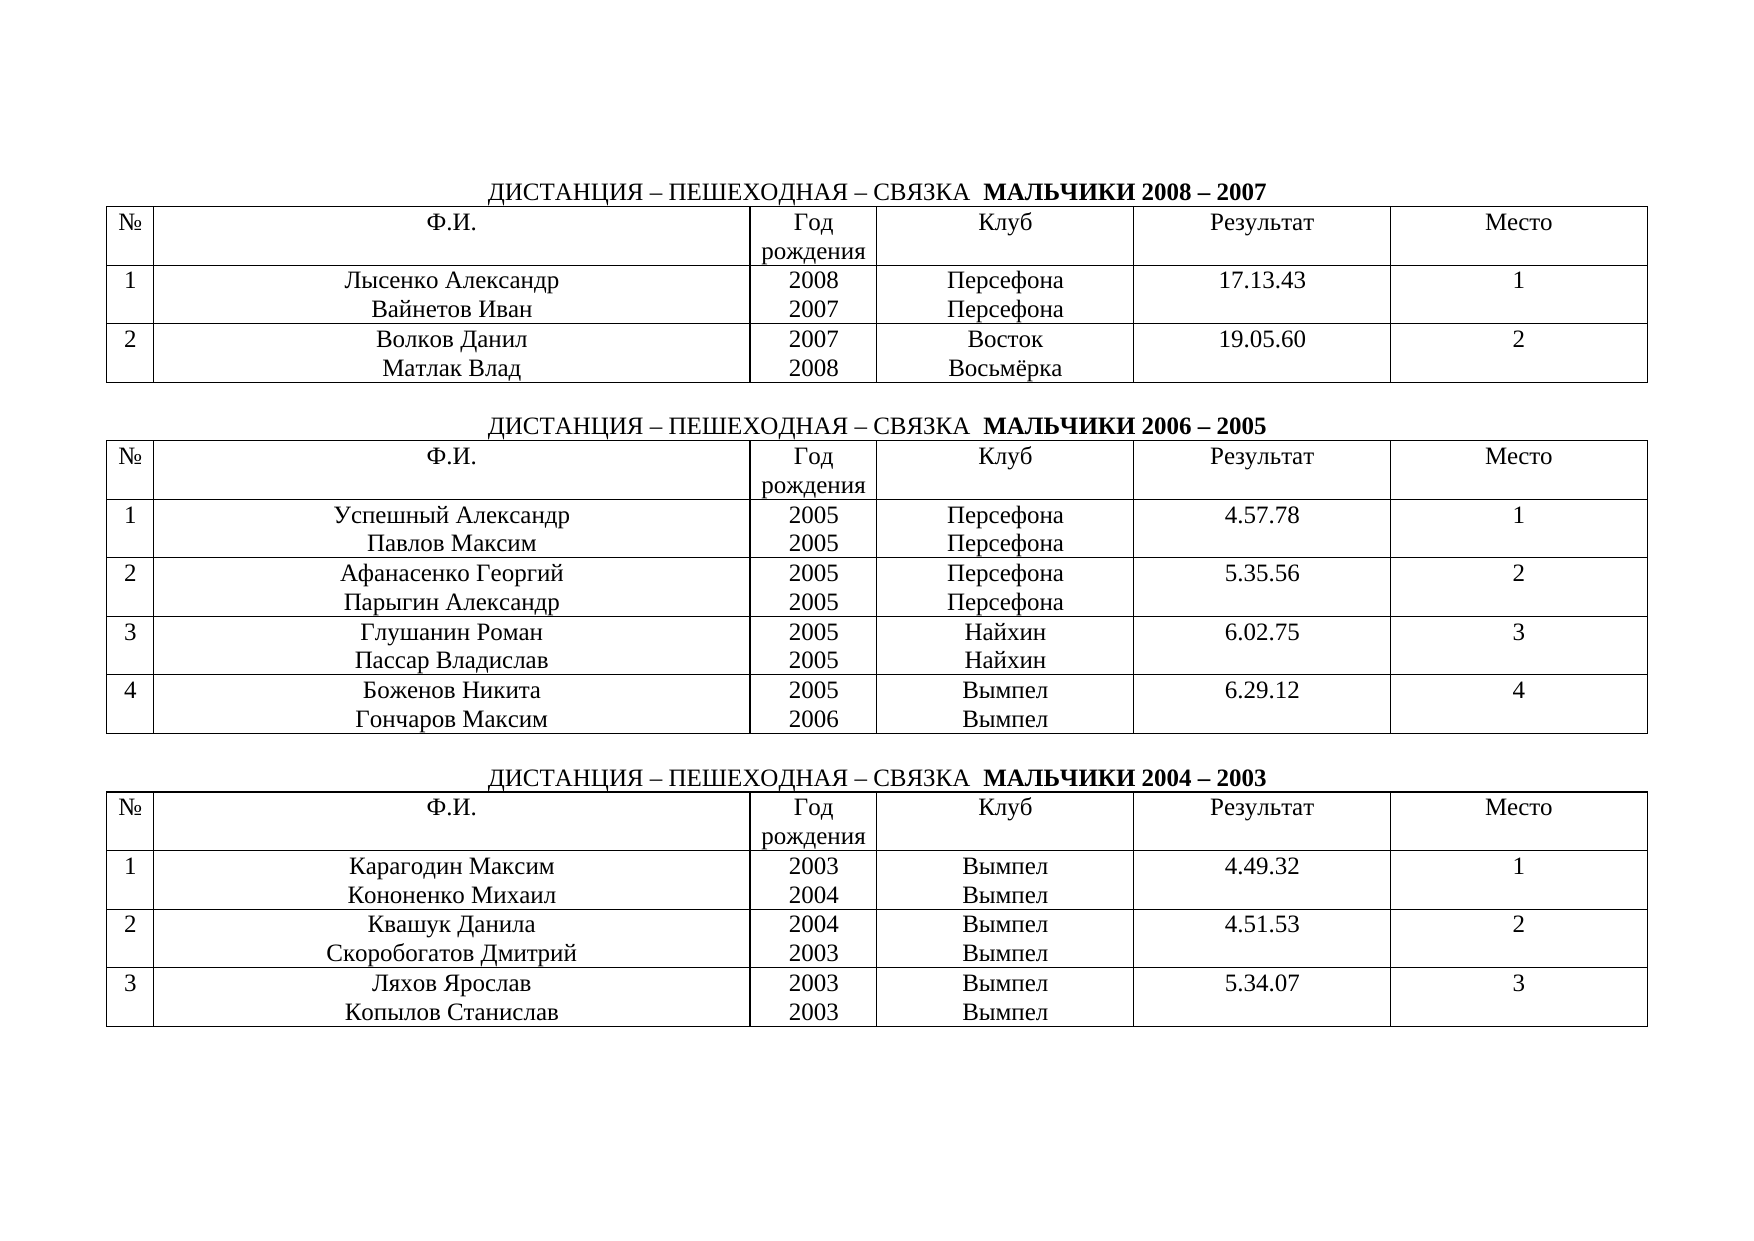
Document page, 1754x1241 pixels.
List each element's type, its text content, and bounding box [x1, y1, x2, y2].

table_cell Вымпел Вымпел [877, 910, 1133, 967]
table_header № [107, 441, 153, 499]
table_cell 5.34.07 [1134, 968, 1390, 1026]
table_cell Найхин Найхин [877, 617, 1133, 674]
table_cell 4.51.53 [1134, 910, 1390, 967]
table_cell Восток Восьмёрка [877, 324, 1133, 382]
table_cell 1 [1391, 851, 1647, 908]
table_cell Афанасенко Георгий Парыгин Александр [154, 558, 749, 616]
table_cell 2 [1391, 324, 1647, 382]
text ДИСТАНЦИЯ – ПЕШЕХОДНАЯ – СВЯЗКА МАЛЬЧИКИ 2008 – 2007 [118, 177, 1636, 206]
table_cell 3 [107, 968, 153, 1026]
table_cell 19.05.60 [1134, 324, 1390, 382]
table_cell Персефона Персефона [877, 558, 1133, 616]
table_cell 2 [1391, 558, 1647, 616]
table_cell 5.35.56 [1134, 558, 1390, 616]
table_cell Волков Данил Матлак Влад [154, 324, 749, 382]
table_cell 2004 2003 [751, 910, 876, 967]
table_header Клуб [877, 793, 1133, 850]
table_cell 4.49.32 [1134, 851, 1390, 908]
table_header № [107, 793, 153, 850]
table_cell Персефона Персефона [877, 500, 1133, 557]
table_header Клуб [877, 441, 1133, 499]
table_header Место [1391, 441, 1647, 499]
table_cell Вымпел Вымпел [877, 968, 1133, 1026]
table_header Ф.И. [154, 441, 749, 499]
table_cell 6.29.12 [1134, 675, 1390, 733]
table_cell 2 [107, 910, 153, 967]
table_cell 2005 2005 [751, 617, 876, 674]
table_cell 2005 2005 [751, 558, 876, 616]
table_cell 2005 2005 [751, 500, 876, 557]
text ДИСТАНЦИЯ – ПЕШЕХОДНАЯ – СВЯЗКА МАЛЬЧИКИ 2004 – 2003 [118, 763, 1636, 791]
table_cell Вымпел Вымпел [877, 851, 1133, 908]
table_cell Лысенко Александр Вайнетов Иван [154, 266, 749, 323]
table_cell 1 [1391, 500, 1647, 557]
table_cell Боженов Никита Гончаров Максим [154, 675, 749, 733]
table_cell 2 [1391, 910, 1647, 967]
table_cell 17.13.43 [1134, 266, 1390, 323]
table_cell 6.02.75 [1134, 617, 1390, 674]
table_header Результат [1134, 441, 1390, 499]
table_header Год рождения [751, 207, 876, 264]
table_cell 3 [1391, 968, 1647, 1026]
table_cell 1 [107, 500, 153, 557]
table_cell Персефона Персефона [877, 266, 1133, 323]
table_cell 3 [1391, 617, 1647, 674]
table_cell 1 [1391, 266, 1647, 323]
table_cell 3 [107, 617, 153, 674]
table_header Результат [1134, 793, 1390, 850]
table_cell 4.57.78 [1134, 500, 1390, 557]
table_cell Квашук Данила Скоробогатов Дмитрий [154, 910, 749, 967]
table_header Ф.И. [154, 793, 749, 850]
table_cell Вымпел Вымпел [877, 675, 1133, 733]
table_cell 2 [107, 558, 153, 616]
table_cell 2003 2004 [751, 851, 876, 908]
table_header Результат [1134, 207, 1390, 264]
table_cell Успешный Александр Павлов Максим [154, 500, 749, 557]
table_cell 2007 2008 [751, 324, 876, 382]
table_header Год рождения [751, 793, 876, 850]
table_cell 2 [107, 324, 153, 382]
table_header Ф.И. [154, 207, 749, 264]
table_cell 2003 2003 [751, 968, 876, 1026]
table_cell Карагодин Максим Кононенко Михаил [154, 851, 749, 908]
table_cell 4 [107, 675, 153, 733]
table_cell Ляхов Ярослав Копылов Станислав [154, 968, 749, 1026]
table_header Клуб [877, 207, 1133, 264]
table_header Место [1391, 207, 1647, 264]
table_cell 1 [107, 851, 153, 908]
table_cell 2005 2006 [751, 675, 876, 733]
text ДИСТАНЦИЯ – ПЕШЕХОДНАЯ – СВЯЗКА МАЛЬЧИКИ 2006 – 2005 [118, 411, 1636, 440]
table_header Место [1391, 793, 1647, 850]
table_header Год рождения [751, 441, 876, 499]
table_cell 1 [107, 266, 153, 323]
table_cell 4 [1391, 675, 1647, 733]
table_header № [107, 207, 153, 264]
table_cell Глушанин Роман Пассар Владислав [154, 617, 749, 674]
table_cell 2008 2007 [751, 266, 876, 323]
